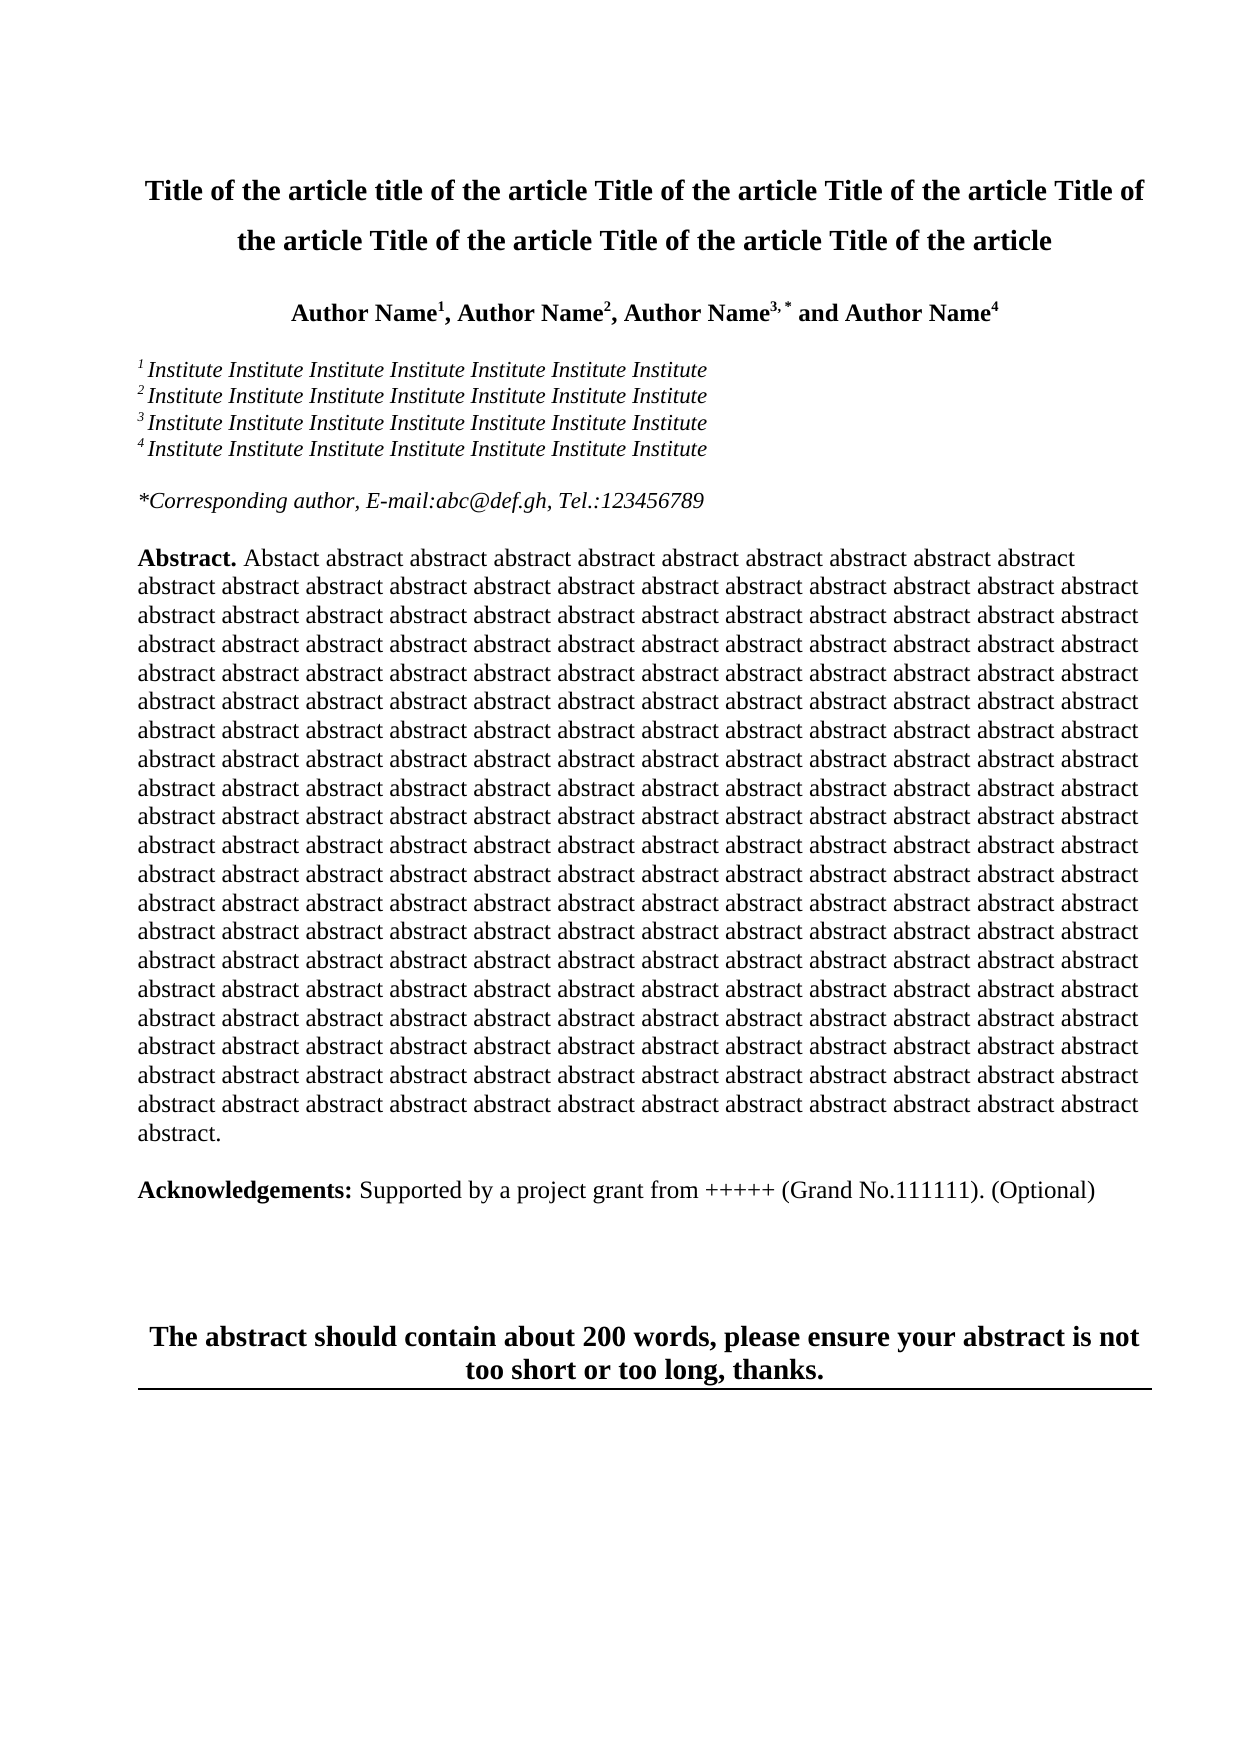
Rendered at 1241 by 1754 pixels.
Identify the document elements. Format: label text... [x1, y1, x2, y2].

title Title of the article title of the article Title of the article Title of the article Title of the article Title of the article Title of the article Title of the article [137, 173, 1152, 257]
text 4 Institute Institute Institute Institute Institute Institute Institute [137, 435, 1152, 461]
text 1 Institute Institute Institute Institute Institute Institute Institute [137, 356, 1152, 382]
text Acknowledgements: Supported by a project grant from +++++ (Grand No.111111). (Optional) [137, 1175, 1152, 1204]
text Abstract. Abstact abstract abstract abstract abstract abstract abstract abstract abstract abstract abstract abstract abstract abstract abstract abstract abstract abstract abstract abstract abstract abstract abstract abstract abstract abstract abstract abstract abstract abstract abstract abstract abstract abstract abstract abstract abstract abstract abstract abstract abstract abstract abstract abstract abstract abstract abstract abstract abstract abstract abstract abstract abstract abstract abstract abstract abstract abstract abstract abstract abstract abstract abstract abstract abstract abstract abstract abstract abstract abstract abstract abstract abstract abstract abstract abstract abstract abstract abstract abstract abstract abstract abstract abstract abstract abstract abstract abstract abstract abstract abstract abstract abstract abstract abstract abstract abstract abstract abstract abstract abstract abstract abstract abstract abstract abstract abstract abstract abstract abstract abstract abstract abstract abstract abstract abstract abstract abstract abstract abstract abstract abstract abstract abstract abstract abstract abstract abstract abstract abstract abstract abstract abstract abstract abstract abstract abstract abstract abstract abstract abstract abstract abstract abstract abstract abstract abstract abstract abstract abstract abstract abstract abstract abstract abstract abstract abstract abstract abstract abstract abstract abstract abstract abstract abstract abstract abstract abstract abstract abstract abstract abstract abstract abstract abstract abstract abstract abstract abstract abstract abstract abstract abstract abstract abstract abstract abstract abstract abstract abstract abstract abstract abstract abstract abstract abstract abstract abstract abstract abstract abstract abstract abstract abstract abstract abstract abstract abstract abstract abstract abstract abstract abstract abstract abstract abstract abstract abstract abstract abstract abstract abstract abstract abstract abstract abstract abstract abstract abstract abstract abstract abstract abstract abstract abstract abstract abstract abstract abstract. [137, 543, 1152, 1146]
text 2 Institute Institute Institute Institute Institute Institute Institute [137, 382, 1152, 408]
text *Corresponding author, E-mail:abc@def.gh, Tel.:123456789 [137, 488, 1152, 514]
text The abstract should contain about 200 words, please ensure your abstract is not too short or too long, thanks. [137, 1319, 1152, 1390]
text Author Name1, Author Name2, Author Name3, * and Author Name4 [137, 298, 1152, 327]
text 3 Institute Institute Institute Institute Institute Institute Institute [137, 408, 1152, 435]
